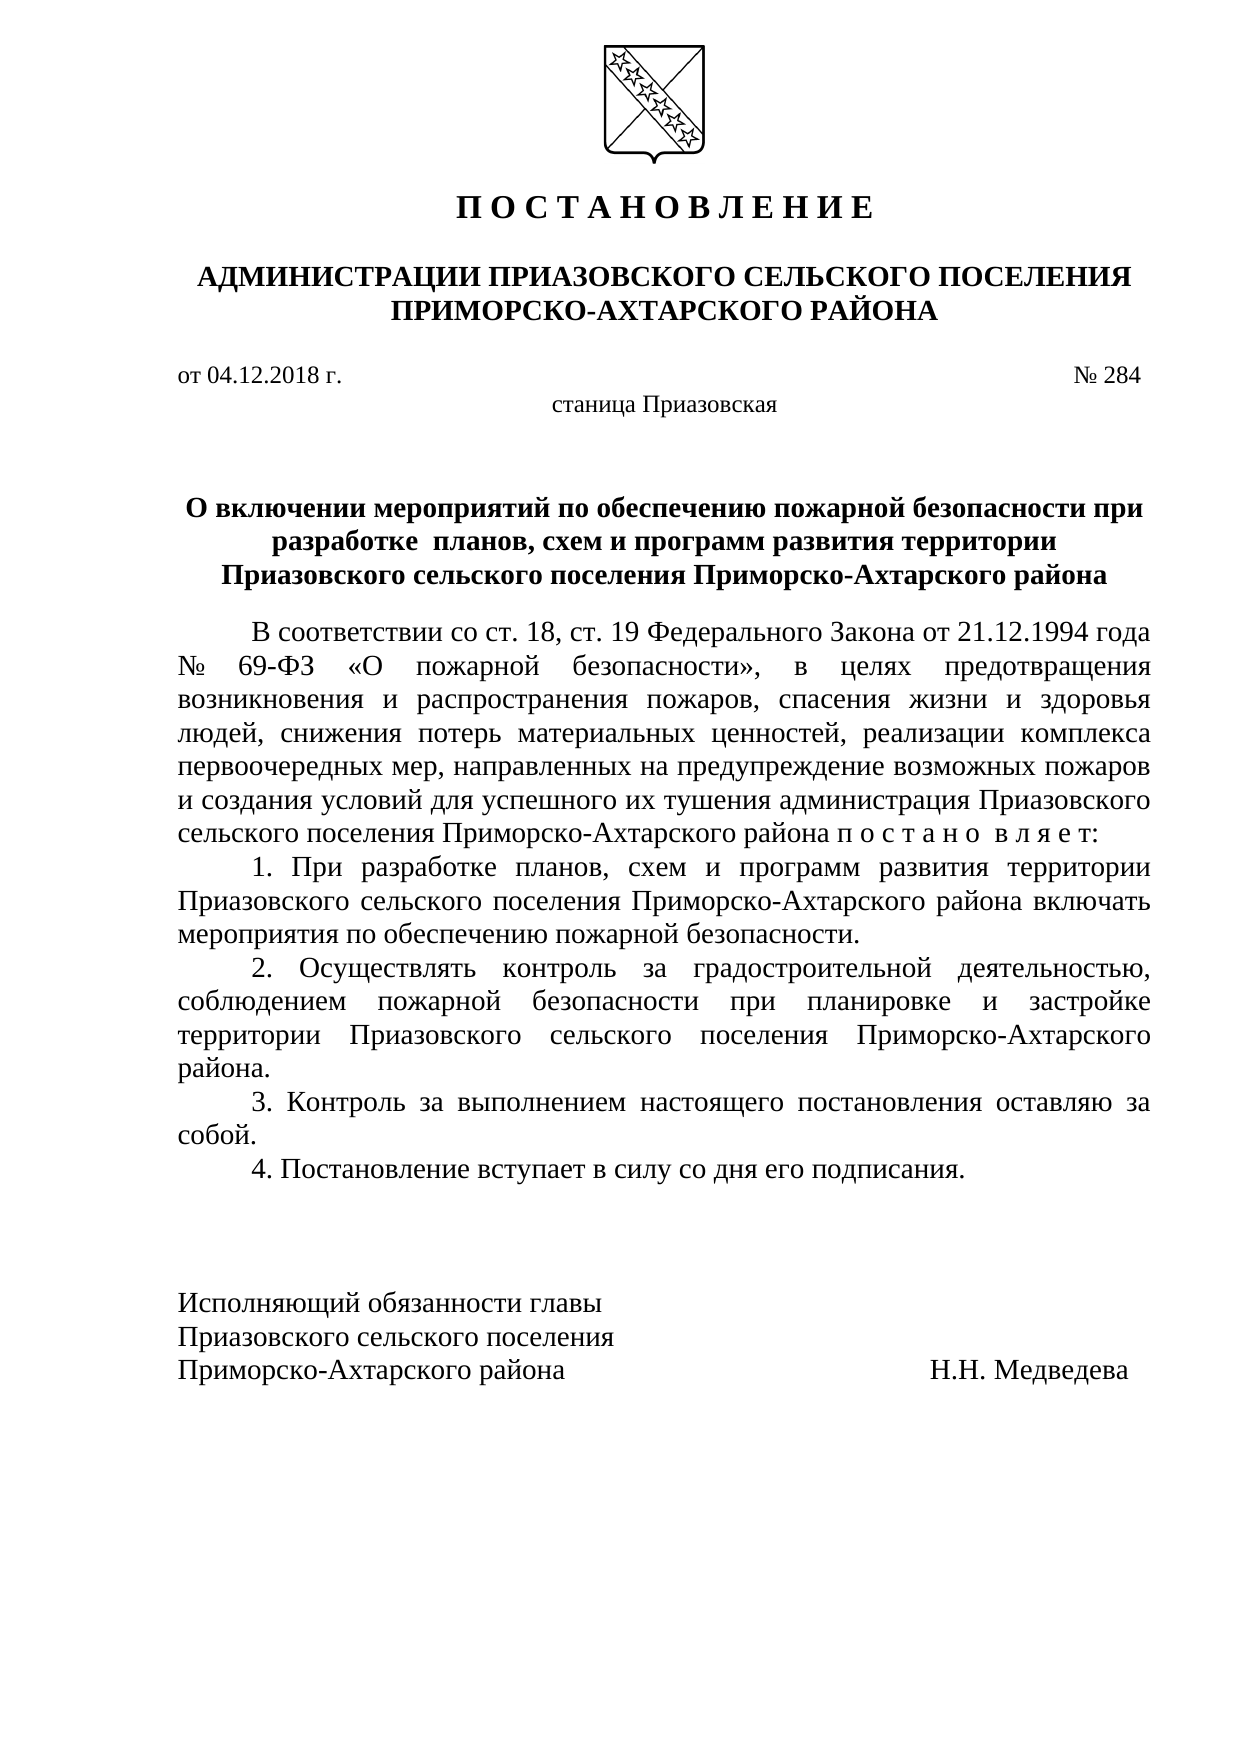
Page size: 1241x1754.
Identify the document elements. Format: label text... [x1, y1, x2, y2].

text Исполняющий обязанности главы [177, 1285, 1152, 1319]
picture [603, 45, 705, 164]
text станица Приазовская [177, 389, 1152, 417]
text П О С Т А Н О В Л Е Н И Е [177, 187, 1152, 226]
text 1. При разработке планов, схем и программ развития территории Приазовского сельского поселения Приморско-Ахтарского района включать мероприятия по обеспечению пожарной безопасности. [177, 849, 1152, 950]
text 3. Контроль за выполнением настоящего постановления оставляю за собой. [177, 1084, 1152, 1151]
text АДМИНИСТРАЦИИ ПРИАЗОВСКОГО СЕЛЬСКОГО ПОСЕЛЕНИЯ ПРИМОРСКО-АХТАРСКОГО РАЙОНА [177, 259, 1152, 326]
text В соответствии со ст. 18, ст. 19 Федерального Закона от 21.12.1994 года № 69-ФЗ «О пожарной безопасности», в целях предотвращения возникновения и распространения пожаров, спасения жизни и здоровья людей, снижения потерь материальных ценностей, реализации комплекса первоочередных мер, направленных на предупреждение возможных пожаров и создания условий для успешного их тушения администрация Приазовского сельского поселения Приморско-Ахтарского района п о с т а н о в л я е т: [177, 614, 1152, 849]
text 4. Постановление вступает в силу со дня его подписания. [177, 1151, 1152, 1184]
text 2. Осуществлять контроль за градостроительной деятельностью, соблюдением пожарной безопасности при планировке и застройке территории Приазовского сельского поселения Приморско-Ахтарского района. [177, 950, 1152, 1084]
text О включении мероприятий по обеспечению пожарной безопасности при разработке планов, схем и программ развития территории Приазовского сельского поселения Приморско-Ахтарского района [177, 490, 1152, 590]
text Приморско-Ахтарского района Н.Н. Медведева [177, 1352, 1152, 1386]
text от 04.12.2018 г. № 284 [177, 360, 1152, 389]
text Приазовского сельского поселения [177, 1319, 1152, 1352]
